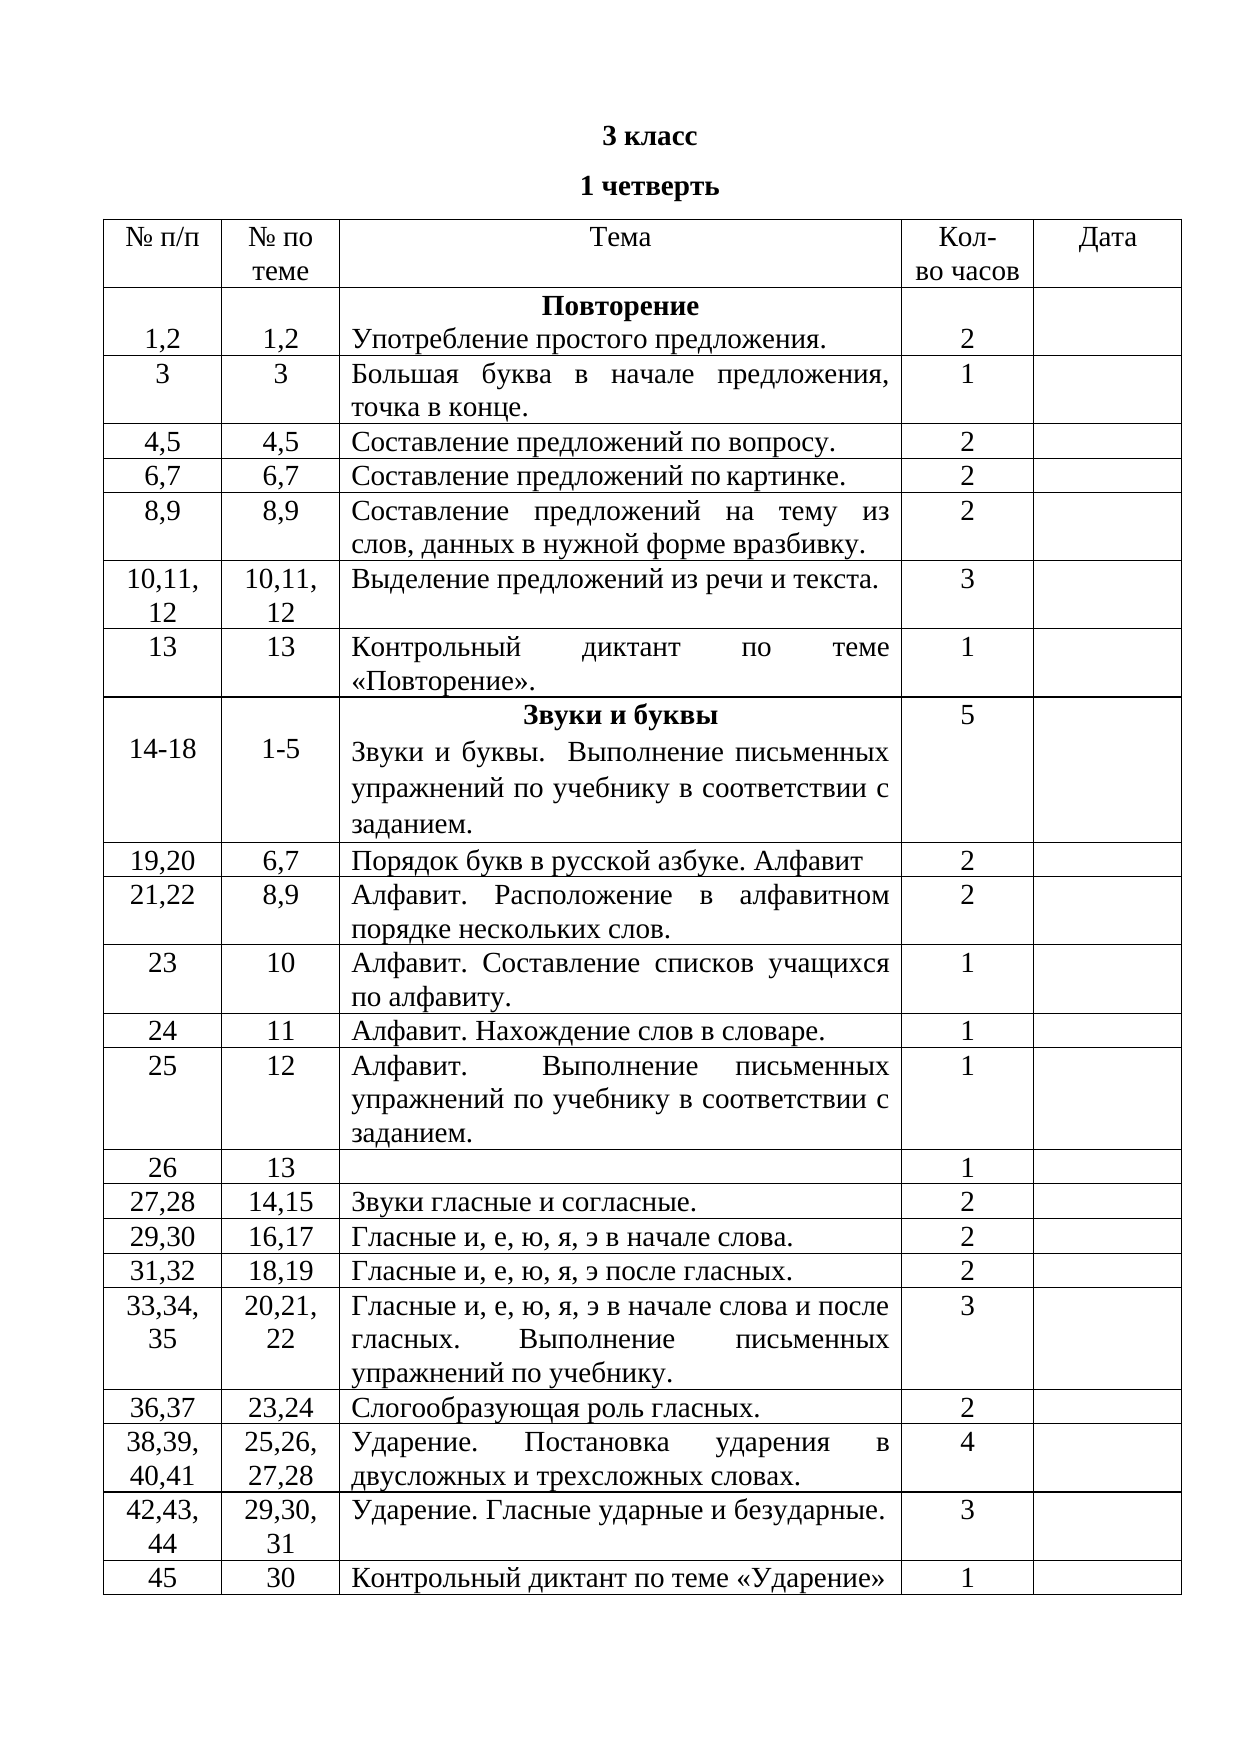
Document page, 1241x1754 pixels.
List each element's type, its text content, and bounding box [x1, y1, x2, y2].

table_cell Выделение предложений из речи и текста. [340, 561, 901, 628]
table_cell 3 [902, 1493, 1033, 1559]
table_cell [1034, 288, 1181, 355]
table_cell 2 [902, 288, 1033, 355]
table_cell 29,30, 31 [222, 1493, 339, 1559]
table_cell 3 [902, 1288, 1033, 1389]
table_cell Ударение. Гласные ударные и безударные. [340, 1493, 901, 1559]
table_cell 33,34, 35 [104, 1288, 221, 1389]
table_cell 23,24 [222, 1390, 339, 1423]
table_cell Ударение. Постановка ударения в двусложных и трехсложных словах. [340, 1424, 901, 1491]
table_cell 1,2 [222, 288, 339, 355]
table_header № по теме [222, 220, 339, 287]
table_cell 10,11, 12 [104, 561, 221, 628]
table_cell 36,37 [104, 1390, 221, 1423]
table_cell Порядок букв в русской азбуке. Алфавит [340, 843, 901, 876]
table_cell [1034, 561, 1181, 628]
table_cell 4,5 [222, 424, 339, 457]
table_cell 4 [902, 1424, 1033, 1491]
table_cell [1034, 1014, 1181, 1047]
table_cell [1034, 629, 1181, 696]
table_cell 5 [902, 698, 1033, 842]
table_cell Составление предложений на тему из слов, данных в нужной форме вразбивку. [340, 493, 901, 560]
table_cell [1034, 1390, 1181, 1423]
table_cell 2 [902, 877, 1033, 944]
table_cell 1 [902, 629, 1033, 696]
table_cell 3 [902, 561, 1033, 628]
table_cell 3 [222, 356, 339, 423]
table_cell Алфавит. Нахождение слов в словаре. [340, 1014, 901, 1047]
table_cell 8,9 [222, 493, 339, 560]
table_cell 31,32 [104, 1254, 221, 1287]
table_cell [1034, 1254, 1181, 1287]
table_cell Составление предложений по вопросу. [340, 424, 901, 457]
table_header Тема [340, 220, 901, 287]
table_cell [1034, 1219, 1181, 1252]
table_cell 16,17 [222, 1219, 339, 1252]
table_cell [1034, 1424, 1181, 1491]
table_cell Контрольный диктант по теме «Повторение». [340, 629, 901, 696]
table_cell Гласные и, е, ю, я, э в начале слова. [340, 1219, 901, 1252]
table_cell 1 [902, 356, 1033, 423]
table_cell 24 [104, 1014, 221, 1047]
table_cell [1034, 843, 1181, 876]
table_cell 3 [104, 356, 221, 423]
table_header Кол- во часов [902, 220, 1033, 287]
table_cell 23 [104, 945, 221, 1012]
table_cell [1034, 1288, 1181, 1389]
table_cell [1034, 1184, 1181, 1218]
table_cell 2 [902, 843, 1033, 876]
table_cell 8,9 [104, 493, 221, 560]
table_cell 8,9 [222, 877, 339, 944]
table_cell 21,22 [104, 877, 221, 944]
table_cell 6,7 [104, 459, 221, 492]
table_cell Гласные и, е, ю, я, э после гласных. [340, 1254, 901, 1287]
table_cell Гласные и, е, ю, я, э в начале слова и после гласных. Выполнение письменных упражнений по учебнику. [340, 1288, 901, 1389]
table_cell 45 [104, 1561, 221, 1594]
table_cell Большая буква в начале предложения, точка в конце. [340, 356, 901, 423]
table_cell Контрольный диктант по теме «Ударение» [340, 1561, 901, 1594]
table_cell 12 [222, 1048, 339, 1149]
table_cell 4,5 [104, 424, 221, 457]
table_cell 2 [902, 1254, 1033, 1287]
table_cell Алфавит. Составление списков учащихся по алфавиту. [340, 945, 901, 1012]
table_cell 26 [104, 1150, 221, 1183]
table_cell 25,26, 27,28 [222, 1424, 339, 1491]
table_cell 27,28 [104, 1184, 221, 1218]
table_cell 42,43, 44 [104, 1493, 221, 1559]
text 1 четверть [148, 168, 1152, 202]
table_cell 38,39, 40,41 [104, 1424, 221, 1491]
table_cell [1034, 424, 1181, 457]
table_cell 20,21, 22 [222, 1288, 339, 1389]
table_cell 1 [902, 945, 1033, 1012]
table_cell [1034, 698, 1181, 842]
table_cell [340, 1150, 901, 1183]
table_cell 2 [902, 1390, 1033, 1423]
table_cell 1 [902, 1048, 1033, 1149]
table_cell 2 [902, 1219, 1033, 1252]
table_cell Алфавит. Выполнение письменных упражнений по учебнику в соответствии с заданием. [340, 1048, 901, 1149]
table_cell 25 [104, 1048, 221, 1149]
table_cell 2 [902, 1184, 1033, 1218]
table_cell 1 [902, 1014, 1033, 1047]
table_cell 29,30 [104, 1219, 221, 1252]
text 3 класс [148, 118, 1152, 152]
table_cell 14-18 [104, 698, 221, 842]
table_header Дата [1034, 220, 1181, 287]
table_cell 11 [222, 1014, 339, 1047]
table_cell [1034, 877, 1181, 944]
table_cell Алфавит. Расположение в алфавитном порядке нескольких слов. [340, 877, 901, 944]
table_header № п/п [104, 220, 221, 287]
table_cell [1034, 1048, 1181, 1149]
table_cell Повторение Употребление простого предложения. [340, 288, 901, 355]
table_cell 2 [902, 493, 1033, 560]
table_cell 6,7 [222, 459, 339, 492]
table_cell 1,2 [104, 288, 221, 355]
table_cell [1034, 1150, 1181, 1183]
table_cell 14,15 [222, 1184, 339, 1218]
table_cell 6,7 [222, 843, 339, 876]
table_cell [1034, 459, 1181, 492]
table_cell 18,19 [222, 1254, 339, 1287]
table_cell [1034, 945, 1181, 1012]
table_cell 2 [902, 459, 1033, 492]
table_cell 13 [104, 629, 221, 696]
table_cell [1034, 1561, 1181, 1594]
table_cell 13 [222, 1150, 339, 1183]
table_cell 1 [902, 1150, 1033, 1183]
table_cell 1 [902, 1561, 1033, 1594]
table_cell 1-5 [222, 698, 339, 842]
table_cell 10 [222, 945, 339, 1012]
table_cell 10,11, 12 [222, 561, 339, 628]
table_cell 13 [222, 629, 339, 696]
table_cell Звуки гласные и согласные. [340, 1184, 901, 1218]
table_cell Слогообразующая роль гласных. [340, 1390, 901, 1423]
table_cell Составление предложений по картинке. [340, 459, 901, 492]
table_cell 19,20 [104, 843, 221, 876]
table_cell 2 [902, 424, 1033, 457]
table_cell [1034, 1493, 1181, 1559]
table_cell [1034, 493, 1181, 560]
table_cell [1034, 356, 1181, 423]
table_cell 30 [222, 1561, 339, 1594]
table_cell Звуки и буквы Звуки и буквы. Выполнение письменных упражнений по учебнику в соответствии с заданием. [340, 698, 901, 842]
